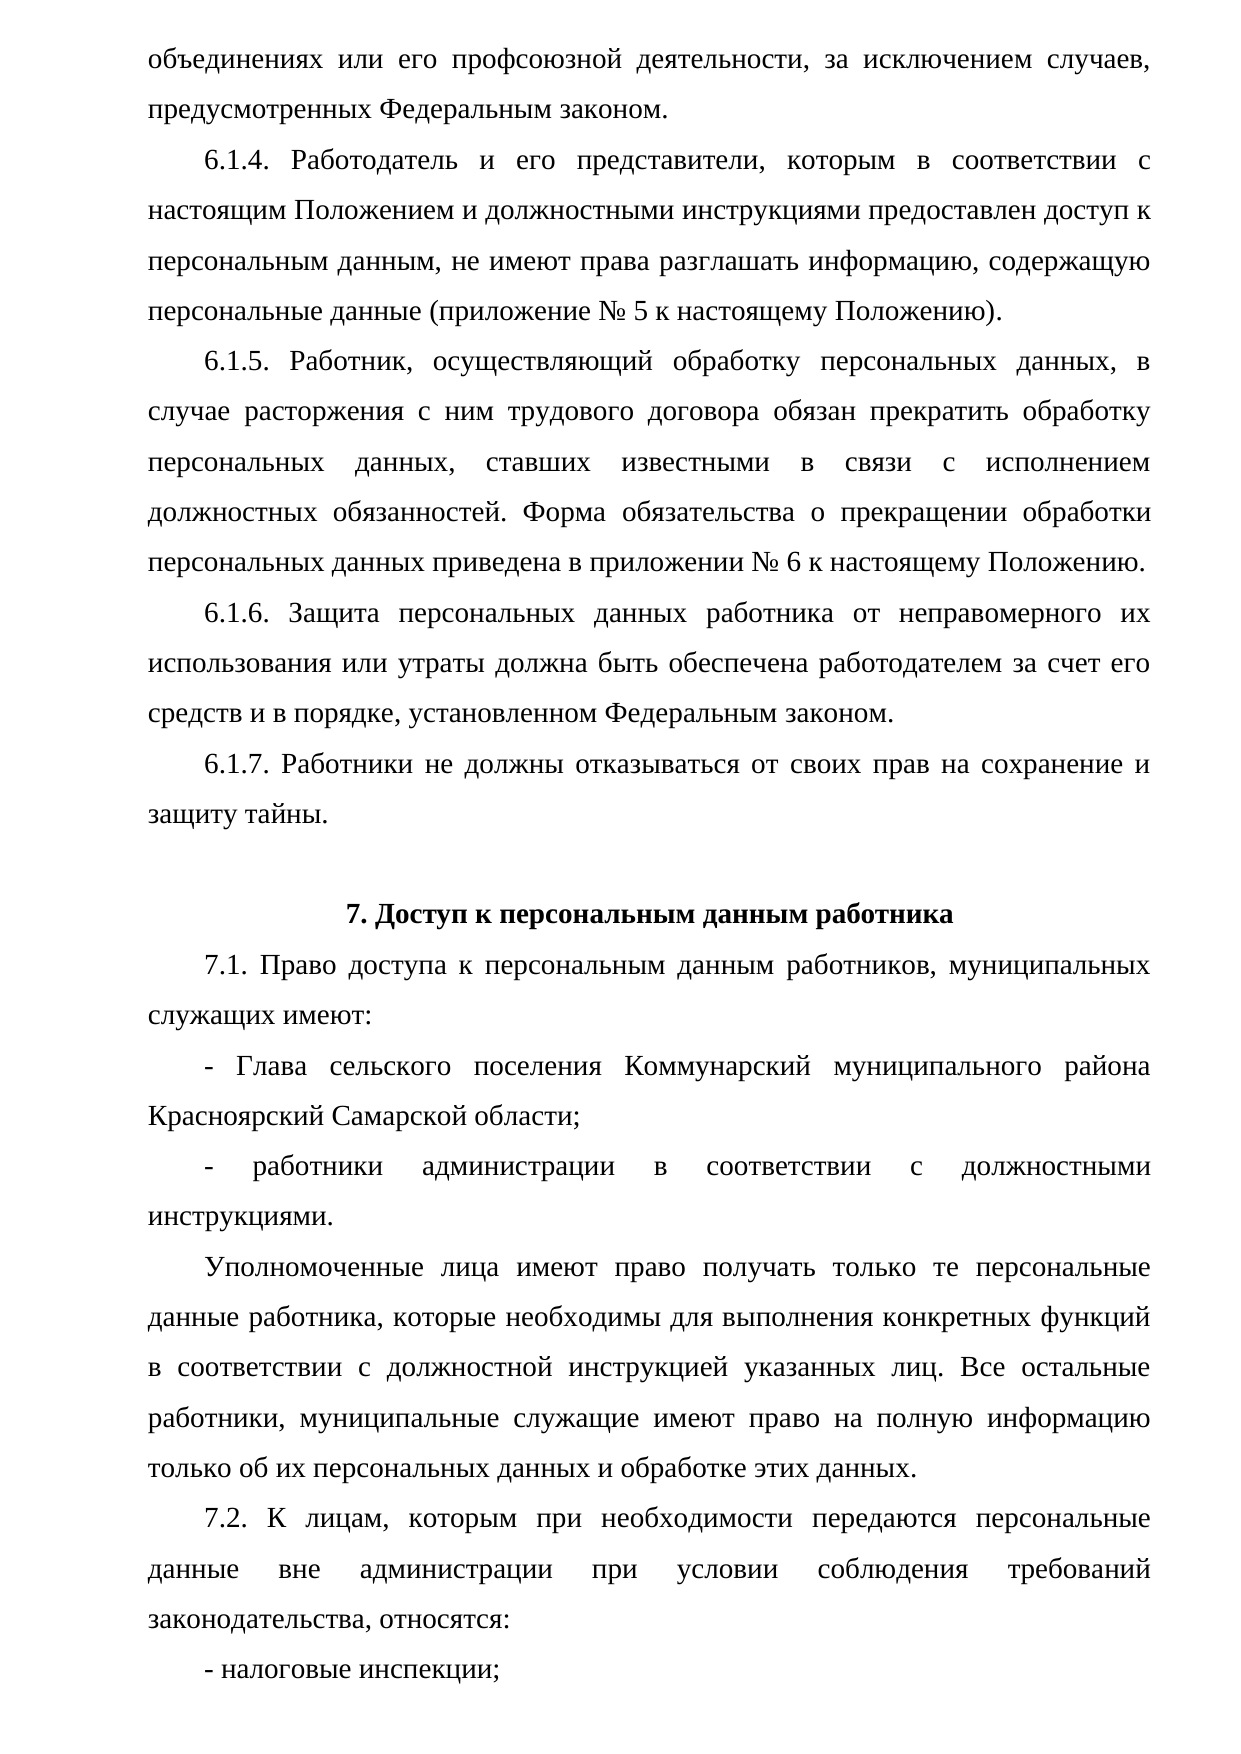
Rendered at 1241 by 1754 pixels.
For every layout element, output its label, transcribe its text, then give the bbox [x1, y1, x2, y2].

text 6.1.5. Работник, осуществляющий обработку персональных данных, в случае расторжения с ним трудового договора обязан прекратить обработку персональных данных, ставших известными в связи с исполнением должностных обязанностей. Форма обязательства о прекращении обработки персональных данных приведена в приложении № 6 к настоящему Положению. [148, 343, 1152, 578]
text 7. Доступ к персональным данным работника [148, 897, 1152, 930]
text 6.1.7. Работники не должны отказываться от своих прав на сохранение и защиту тайны. [148, 746, 1152, 829]
text 7.2. К лицам, которым при необходимости передаются персональные данные вне администрации при условии соблюдения требований законодательства, относятся: [148, 1500, 1152, 1634]
text Уполномоченные лица имеют право получать только те персональные данные работника, которые необходимы для выполнения конкретных функций в соответствии с должностной инструкцией указанных лиц. Все остальные работники, муниципальные служащие имеют право на полную информацию только об их персональных данных и обработке этих данных. [148, 1249, 1152, 1484]
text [148, 41, 1152, 125]
text - работники администрации в соответствии с должностными инструкциями. [148, 1148, 1152, 1232]
text - Глава сельского поселения Коммунарский муниципального района Красноярский Самарской области; [148, 1048, 1152, 1131]
text 7.1. Право доступа к персональным данным работников, муниципальных служащих имеют: [148, 947, 1152, 1031]
text 6.1.4. Работодатель и его представители, которым в соответствии с настоящим Положением и должностными инструкциями предоставлен доступ к персональным данным, не имеют права разглашать информацию, содержащую персональные данные (приложение № 5 к настоящему Положению). [148, 142, 1152, 326]
text 6.1.6. Защита персональных данных работника от неправомерного их использования или утраты должна быть обеспечена работодателем за счет его средств и в порядке, установленном Федеральным законом. [148, 595, 1152, 729]
text - налоговые инспекции; [148, 1651, 1152, 1685]
